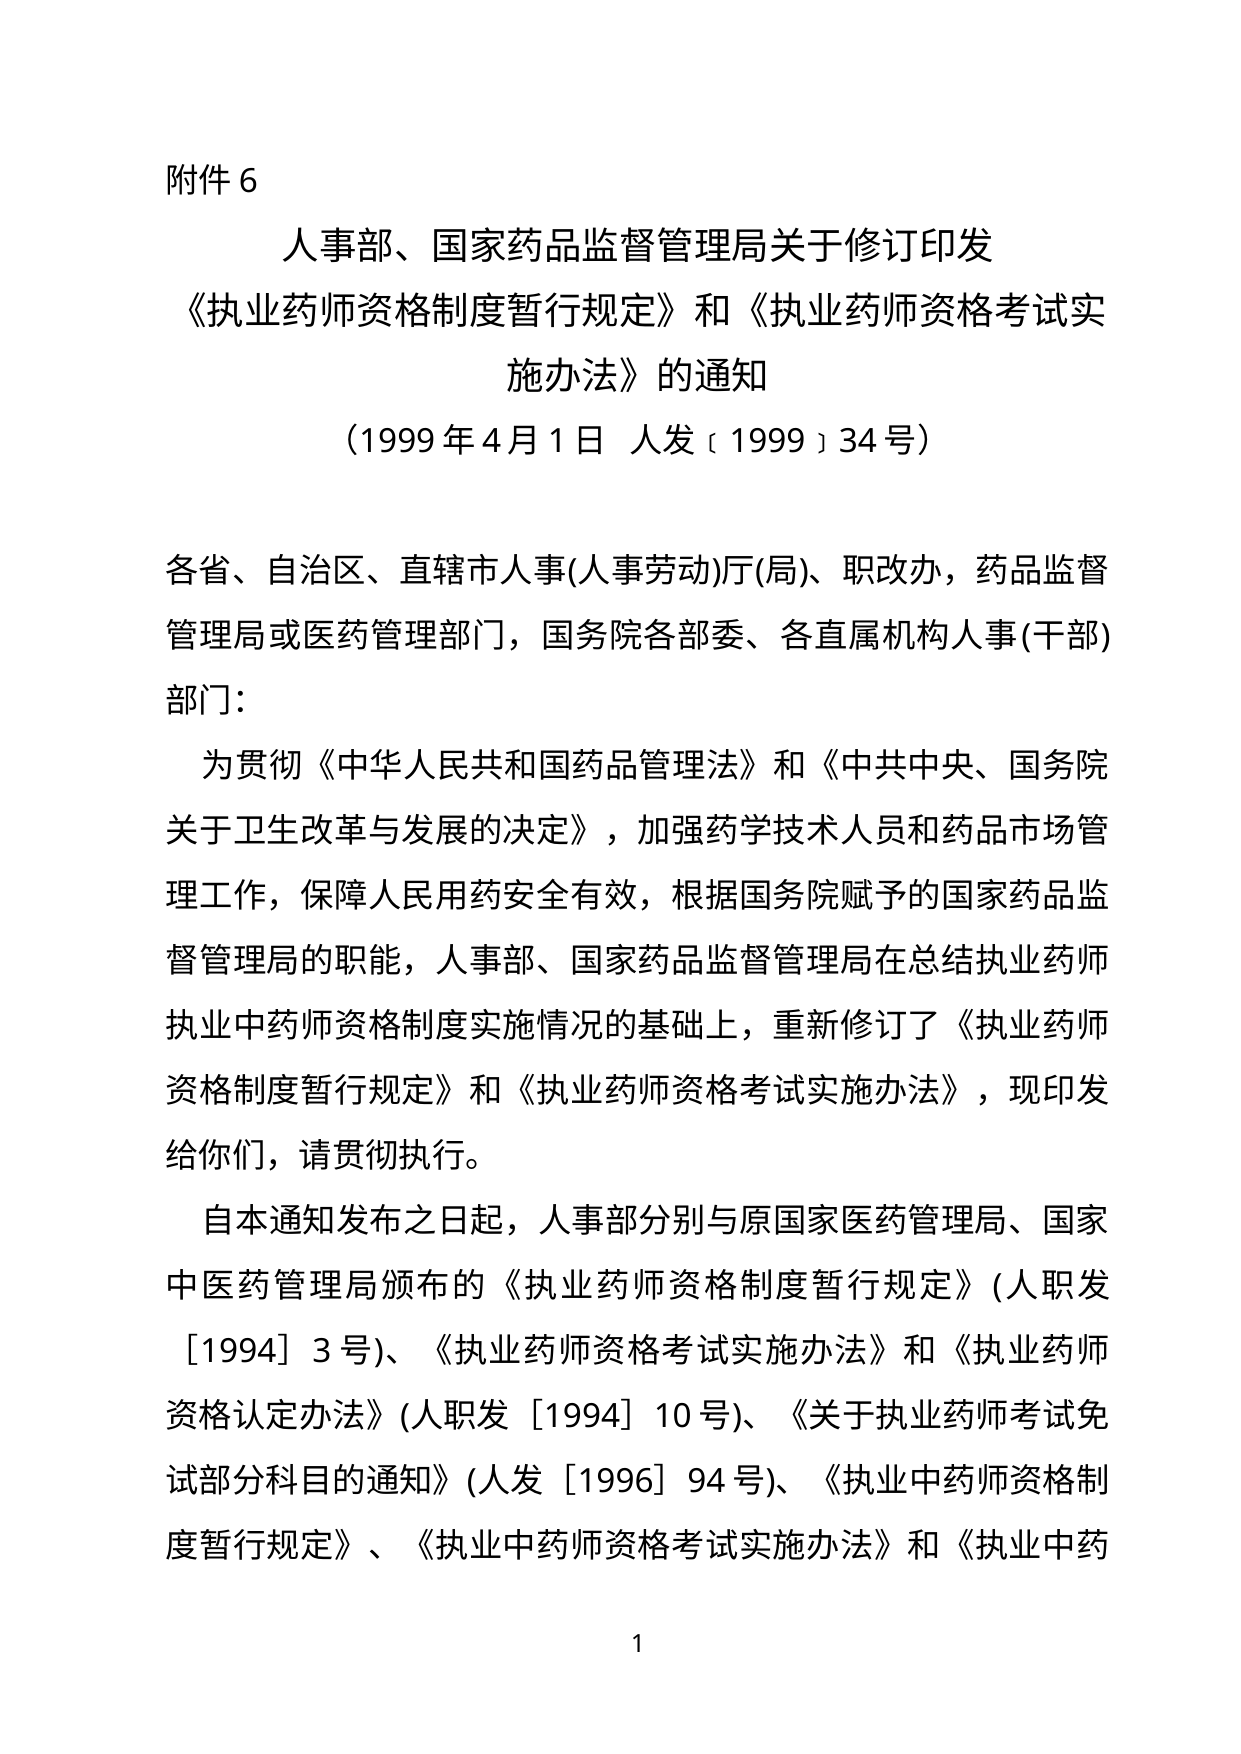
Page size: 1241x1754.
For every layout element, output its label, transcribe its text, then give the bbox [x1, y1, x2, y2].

text 各省、自治区、直辖市人事(人事劳动)厅(局)、职改办，药品监督管理局或医药管理部门，国务院各部委、各直属机构人事(干部)部门： [165, 536, 1110, 731]
text 《执业药师资格制度暂行规定》和《执业药师资格考试实施办法》的通知 [165, 276, 1110, 406]
text （1999年4月1日 人发﹝1999﹞34号） [165, 406, 1110, 471]
text 人事部、国家药品监督管理局关于修订印发 [165, 211, 1110, 276]
text 附件6 [165, 146, 1110, 211]
text 为贯彻《中华人民共和国药品管理法》和《中共中央、国务院关于卫生改革与发展的决定》，加强药学技术人员和药品市场管理工作，保障人民用药安全有效，根据国务院赋予的国家药品监督管理局的职能，人事部、国家药品监督管理局在总结执业药师、执业中药师资格制度实施情况的基础上，重新修订了《执业药师资格制度暂行规定》和《执业药师资格考试实施办法》，现印发给你们，请贯彻执行。 [165, 731, 1110, 1186]
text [165, 1186, 1110, 1576]
